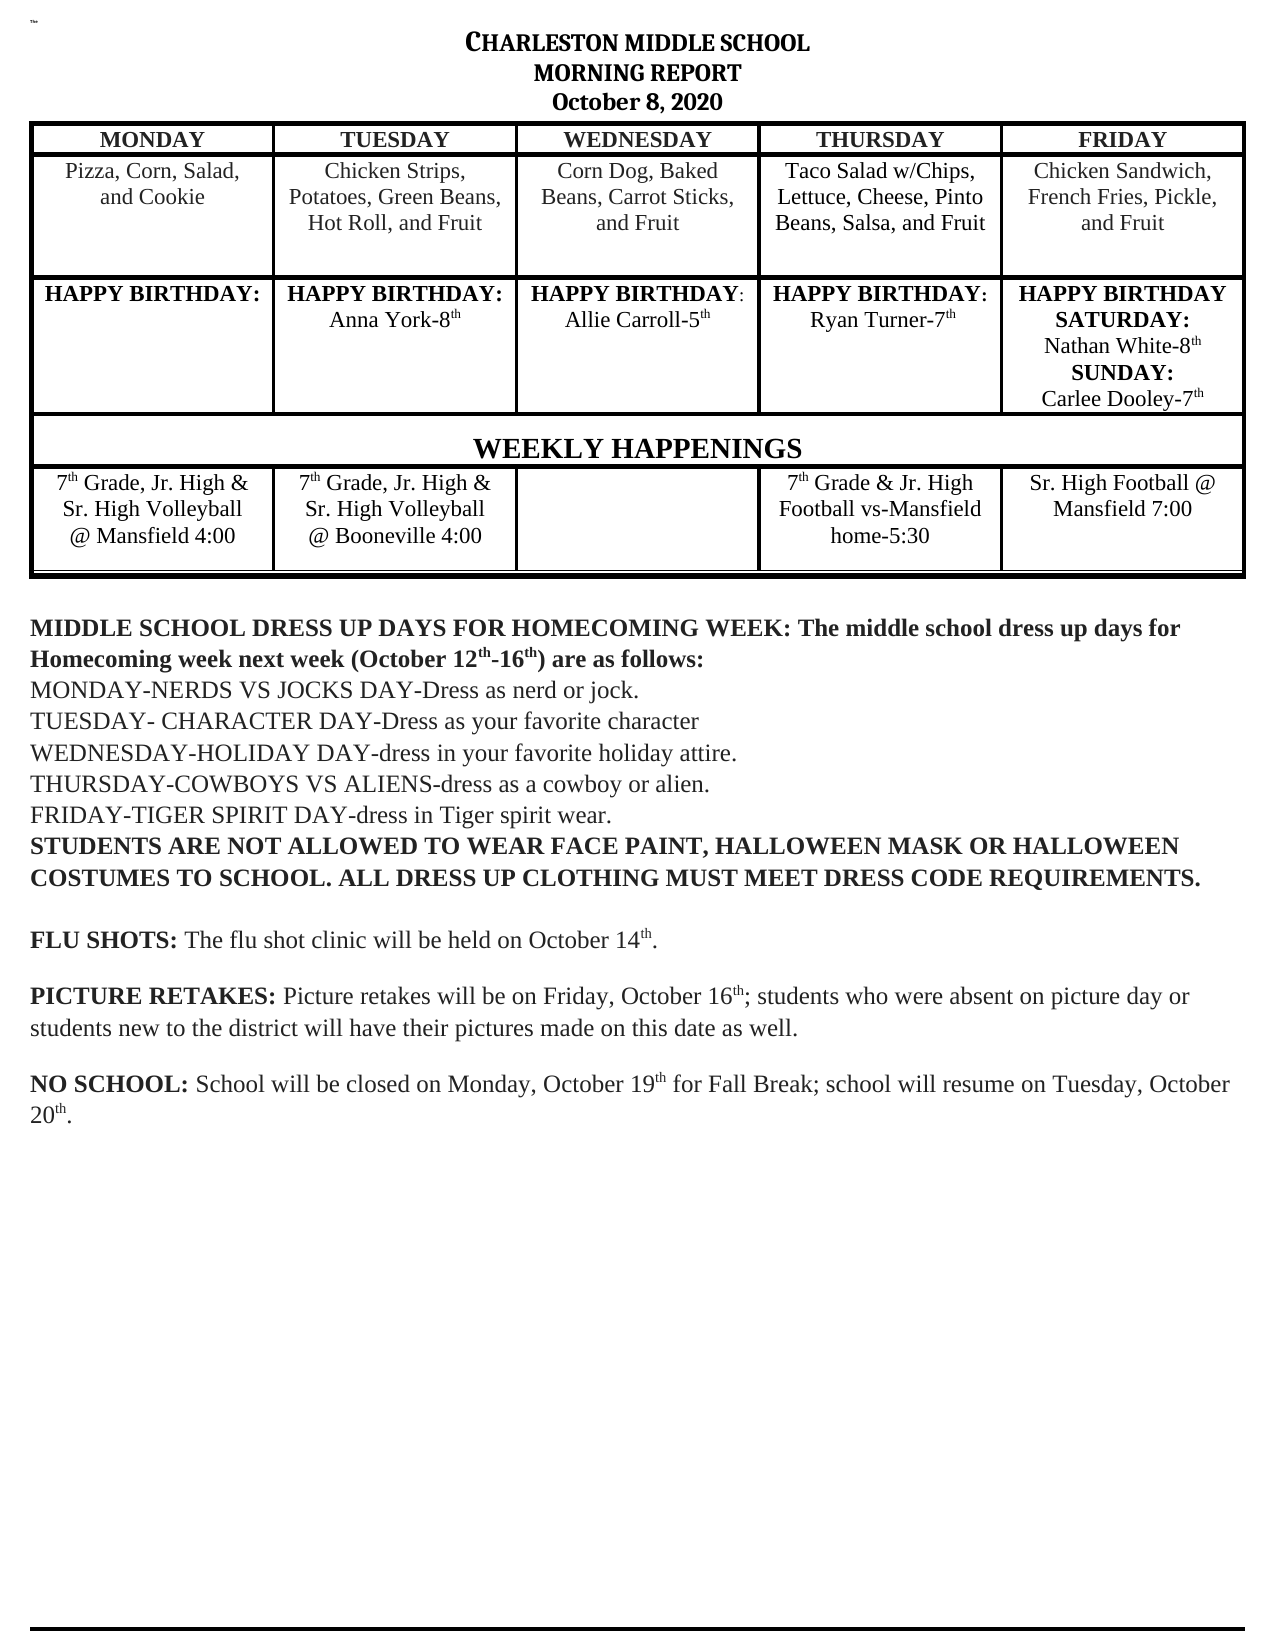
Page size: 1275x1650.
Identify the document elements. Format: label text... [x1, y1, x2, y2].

table_cell 7th Grade, Jr. High & Sr. High Volleyball @ Mansfield 4:00 [34, 469, 272, 569]
text MIDDLE SCHOOL DRESS UP DAYS FOR HOMECOMING WEEK: The middle school dress up days for Homecoming week next week (October 12th-16th) are as follows: [30, 610, 1245, 673]
table_cell [518, 469, 757, 569]
text PICTURE RETAKES: Picture retakes will be on Friday, October 16th; students who were absent on picture day or students new to the district will have their pictures made on this date as well. [30, 979, 1245, 1041]
table_header THURSDAY [761, 126, 1000, 152]
table_header TUESDAY [275, 126, 515, 152]
table_cell HAPPY BIRTHDAY: Allie Carroll-5th [518, 280, 757, 412]
text CHARLESTON MIDDLE SCHOOL [30, 25, 1245, 59]
text WEDNESDAY-HOLIDAY DAY-dress in your favorite holiday attire. [30, 735, 1245, 766]
table_cell Pizza, Corn, Salad, and Cookie [34, 157, 272, 275]
table_header MONDAY [34, 126, 272, 152]
text TUESDAY- CHARACTER DAY-Dress as your favorite character [30, 704, 1245, 735]
table_cell Corn Dog, Baked Beans, Carrot Sticks, and Fruit [518, 157, 757, 275]
text FRIDAY-TIGER SPIRIT DAY-dress in Tiger spirit wear. [30, 798, 1245, 829]
text STUDENTS ARE NOT ALLOWED TO WEAR FACE PAINT, HALLOWEEN MASK OR HALLOWEEN COSTUMES TO SCHOOL. ALL DRESS UP CLOTHING MUST MEET DRESS CODE REQUIREMENTS. [30, 829, 1245, 891]
table_cell WEEKLY HAPPENINGS [34, 416, 1242, 464]
table_cell HAPPY BIRTHDAY: Anna York-8th [275, 280, 515, 412]
text MONDAY-NERDS VS JOCKS DAY-Dress as nerd or jock. [30, 673, 1245, 704]
table_cell Taco Salad w/Chips, Lettuce, Cheese, Pinto Beans, Salsa, and Fruit [761, 157, 1000, 275]
table_cell HAPPY BIRTHDAY: Ryan Turner-7th [761, 280, 1000, 412]
text FLU SHOTS: The flu shot clinic will be held on October 14th. [30, 923, 1245, 954]
text MORNING REPORT [30, 59, 1245, 87]
table_cell Chicken Sandwich, French Fries, Pickle, and Fruit [1003, 157, 1242, 275]
table_cell 7th Grade & Jr. High Football vs-Mansfield home-5:30 [761, 469, 1000, 569]
text NO SCHOOL: School will be closed on Monday, October 19th for Fall Break; school will resume on Tuesday, October 20th. [30, 1066, 1245, 1129]
table_cell HAPPY BIRTHDAY SATURDAY: Nathan White-8th SUNDAY: Carlee Dooley-7th [1003, 280, 1242, 412]
table_cell Sr. High Football @ Mansfield 7:00 [1003, 469, 1242, 569]
table_header WEDNESDAY [518, 126, 757, 152]
table_cell Chicken Strips, Potatoes, Green Beans, Hot Roll, and Fruit [275, 157, 515, 275]
table_cell HAPPY BIRTHDAY: [34, 280, 272, 412]
table_header FRIDAY [1003, 126, 1242, 152]
table_cell 7th Grade, Jr. High & Sr. High Volleyball @ Booneville 4:00 [275, 469, 515, 569]
text October 8, 2020 [30, 87, 1245, 116]
text THURSDAY-COWBOYS VS ALIENS-dress as a cowboy or alien. [30, 766, 1245, 798]
